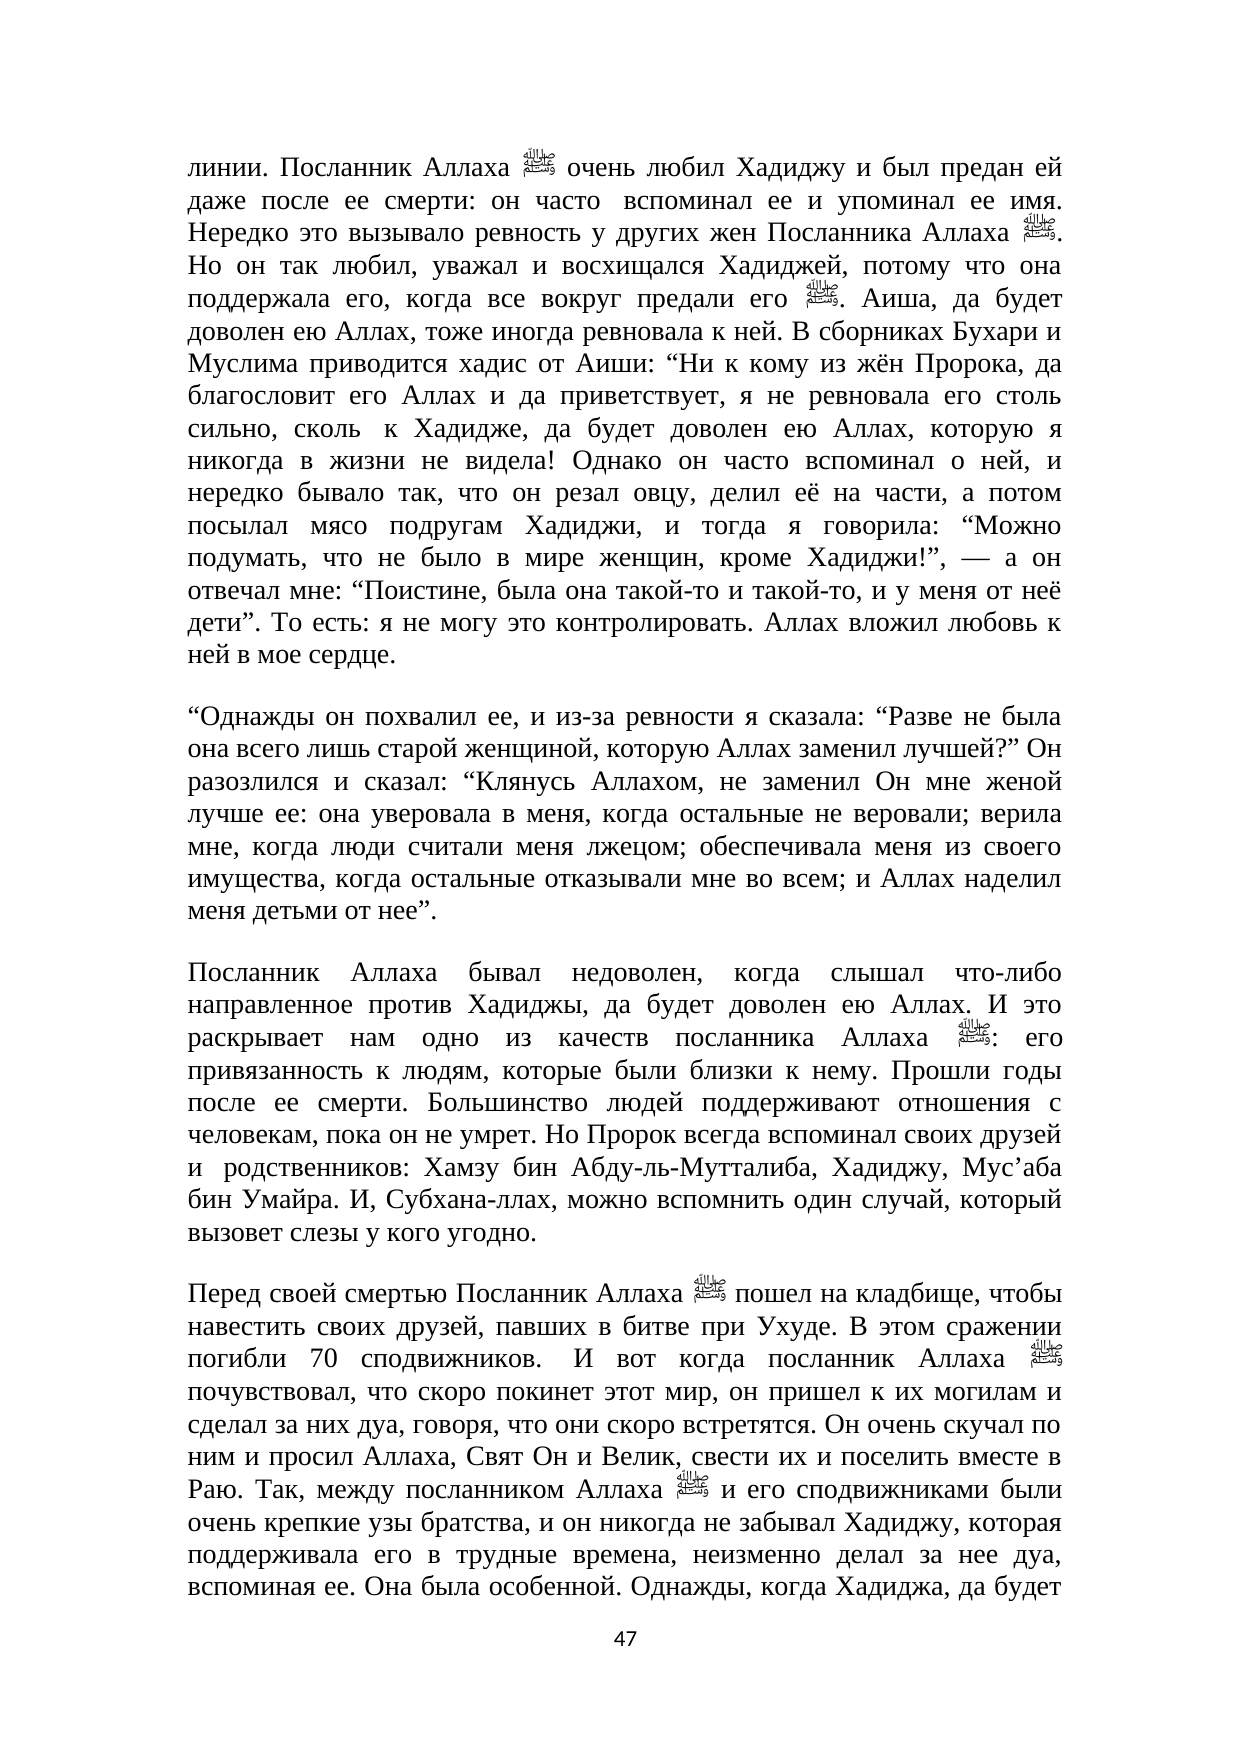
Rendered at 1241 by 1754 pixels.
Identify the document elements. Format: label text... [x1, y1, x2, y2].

text “Однажды он похвалил ее, и из-за ревности я сказала: “Разве не была она всего лишь старой женщиной, которую Аллах заменил лучшей?” Он разозлился и сказал: “Клянусь Аллахом, не заменил Он мне женой лучше ее: она уверовала в меня, когда остальные не веровали; верила мне, когда люди считали меня лжецом; обеспечивала меня из своего имущества, когда остальные отказывали мне во всем; и Аллах наделил меня детьми от нее”. [187, 699, 1063, 926]
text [187, 1276, 1063, 1602]
text Посланник Аллаха бывал недоволен, когда слышал что-либо направленное против Хадиджы, да будет доволен ею Аллах. И это раскрывает нам одно из качеств посланника Аллаха ﷺ: его привязанность к людям, которые были близки к нему. Прошли годы после ее смерти. Большинство людей поддерживают отношения с человекам, пока он не умрет. Но Пророк всегда вспоминал своих друзей и родственников: Хамзу бин Абду-ль-Мутталиба, Хадиджу, Мус’аба бин Умайра. И, Субхана-ллах, можно вспомнить один случай, который вызовет слезы у кого угодно. [187, 955, 1063, 1247]
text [187, 150, 1063, 670]
